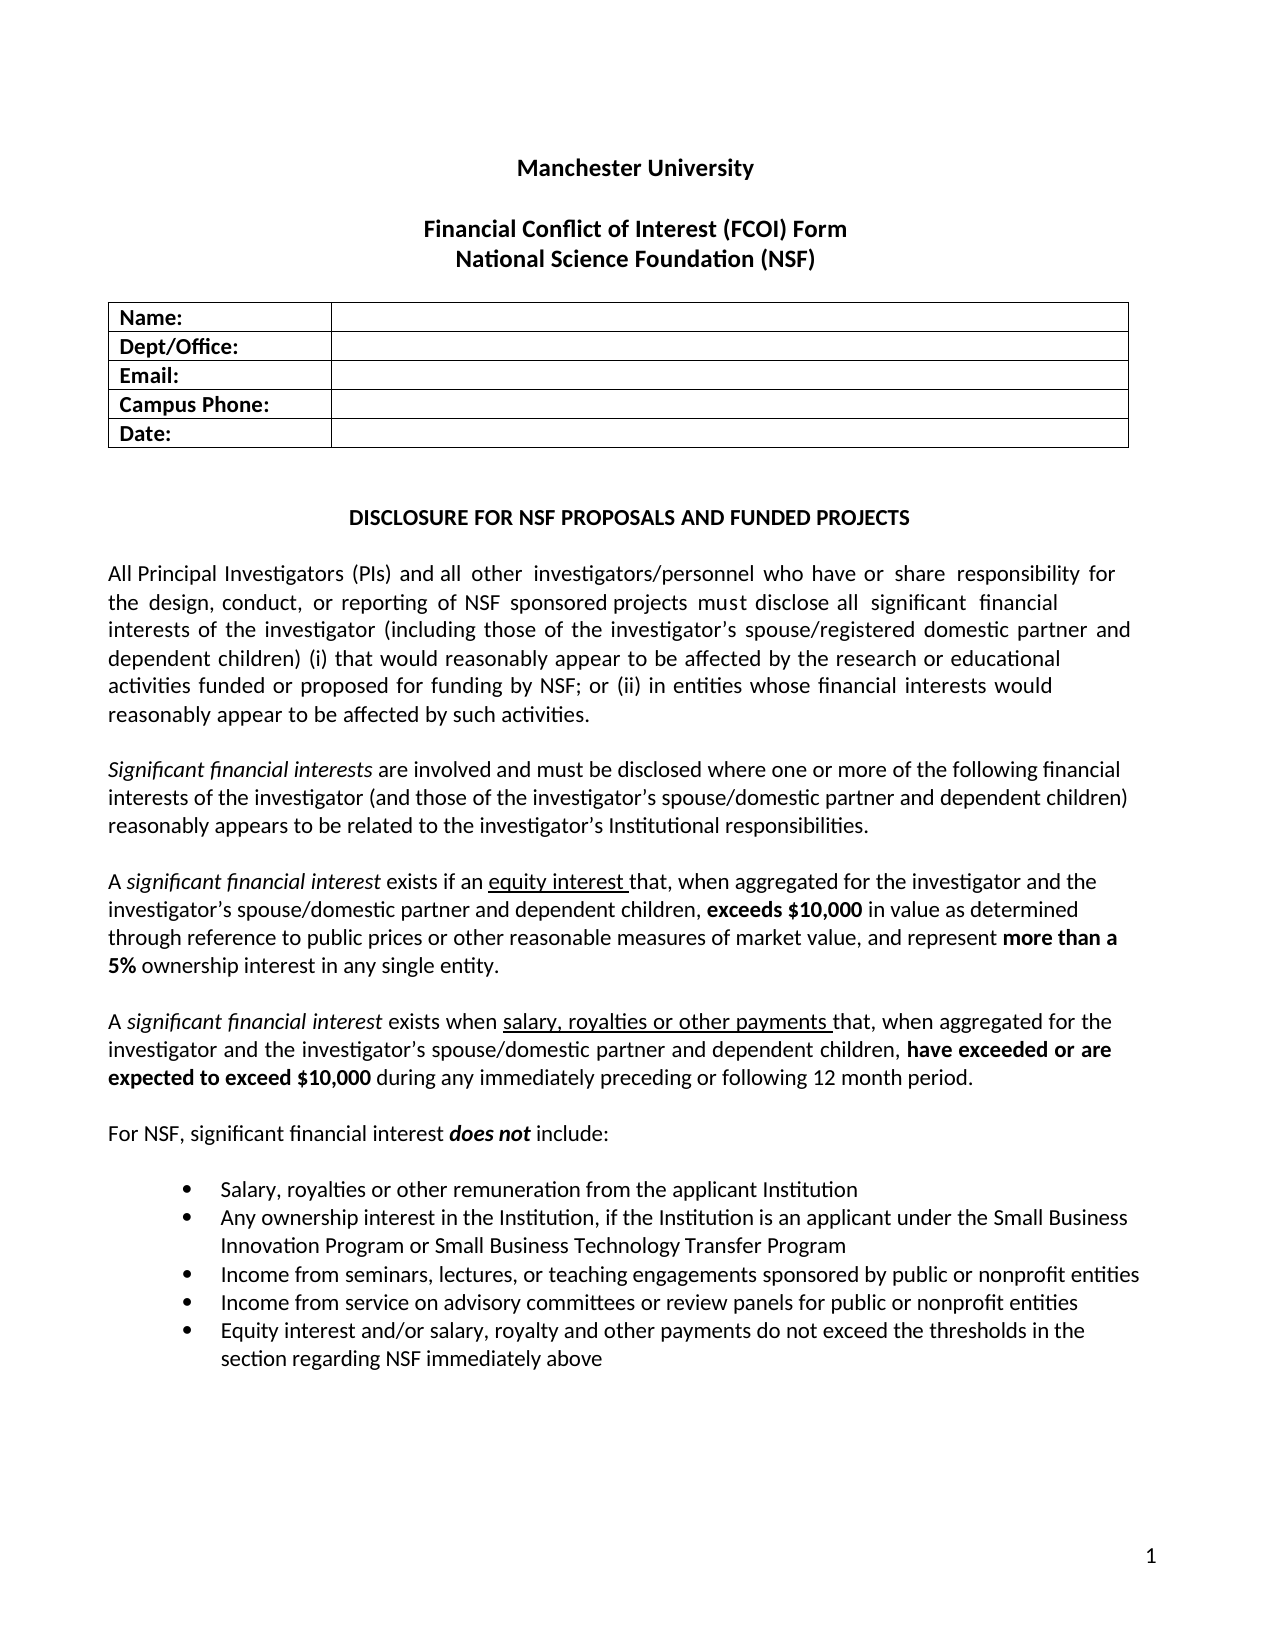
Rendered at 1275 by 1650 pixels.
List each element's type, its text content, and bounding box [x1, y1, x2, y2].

table_cell [332, 361, 1128, 389]
table_cell [332, 419, 1128, 447]
table_cell Email: [109, 361, 331, 389]
text A significant financial interest exists if an equity interest that, when aggregated for the investigator and the investigator’s spouse/domestic partner and dependent children, exceeds $10,000 in value as determined through reference to public prices or other reasonable measures of market value, and represent more than a 5% ownership interest in any single entity. [108, 867, 1136, 979]
text All Principal Investigators (PIs) and all other investigators/personnel who have or share responsibility for the design, conduct, or reporting of NSF sponsored projects must disclose all significant financial interests of the investigator (including those of the investigator’s spouse/registered domestic partner and dependent children) (i) that would reasonably appear to be affected by the research or educational activities funded or proposed for funding by NSF; or (ii) in entities whose financial interests would reasonably appear to be affected by such activities. [108, 559, 1142, 728]
table_cell Dept/Office: [109, 332, 331, 360]
table_cell Campus Phone: [109, 390, 331, 418]
list Any ownership interest in the Institution, if the Institution is an applicant under the Small Business Innovation Program or Small Business Technology Transfer Program [183, 1203, 1136, 1259]
list Equity interest and/or salary, royalty and other payments do not exceed the thresholds in the section regarding NSF immediately above [183, 1316, 1091, 1372]
table_cell [332, 332, 1128, 360]
text Significant financial interests are involved and must be disclosed where one or more of the following financial interests of the investigator (and those of the investigator’s spouse/domestic partner and dependent children) reasonably appears to be related to the investigator’s Institutional responsibilities. [108, 756, 1136, 839]
table_header [332, 303, 1128, 331]
subtitle DISCLOSURE FOR NSF PROPOSALS AND FUNDED PROJECTS [349, 503, 1169, 532]
text A significant financial interest exists when salary, royalties or other payments that, when aggregated for the investigator and the investigator’s spouse/domestic partner and dependent children, have exceeded or are expected to exceed $10,000 during any immediately preceding or following 12 month period. [108, 1007, 1112, 1091]
list Salary, royalties or other remuneration from the applicant Institution [183, 1175, 1169, 1203]
text Financial Conflict of Interest (FCOI) Form National Science Foundation (NSF) [421, 213, 850, 274]
table_cell Date: [109, 419, 331, 447]
subtitle Manchester University [102, 152, 1169, 182]
list Income from seminars, lectures, or teaching engagements sponsored by public or nonprofit entities [183, 1259, 1169, 1288]
list Income from service on advisory committees or review panels for public or nonprofit entities [183, 1288, 1169, 1316]
table_cell [332, 390, 1128, 418]
text For NSF, significant financial interest does not include: [108, 1119, 1169, 1147]
table_header Name: [109, 303, 331, 331]
